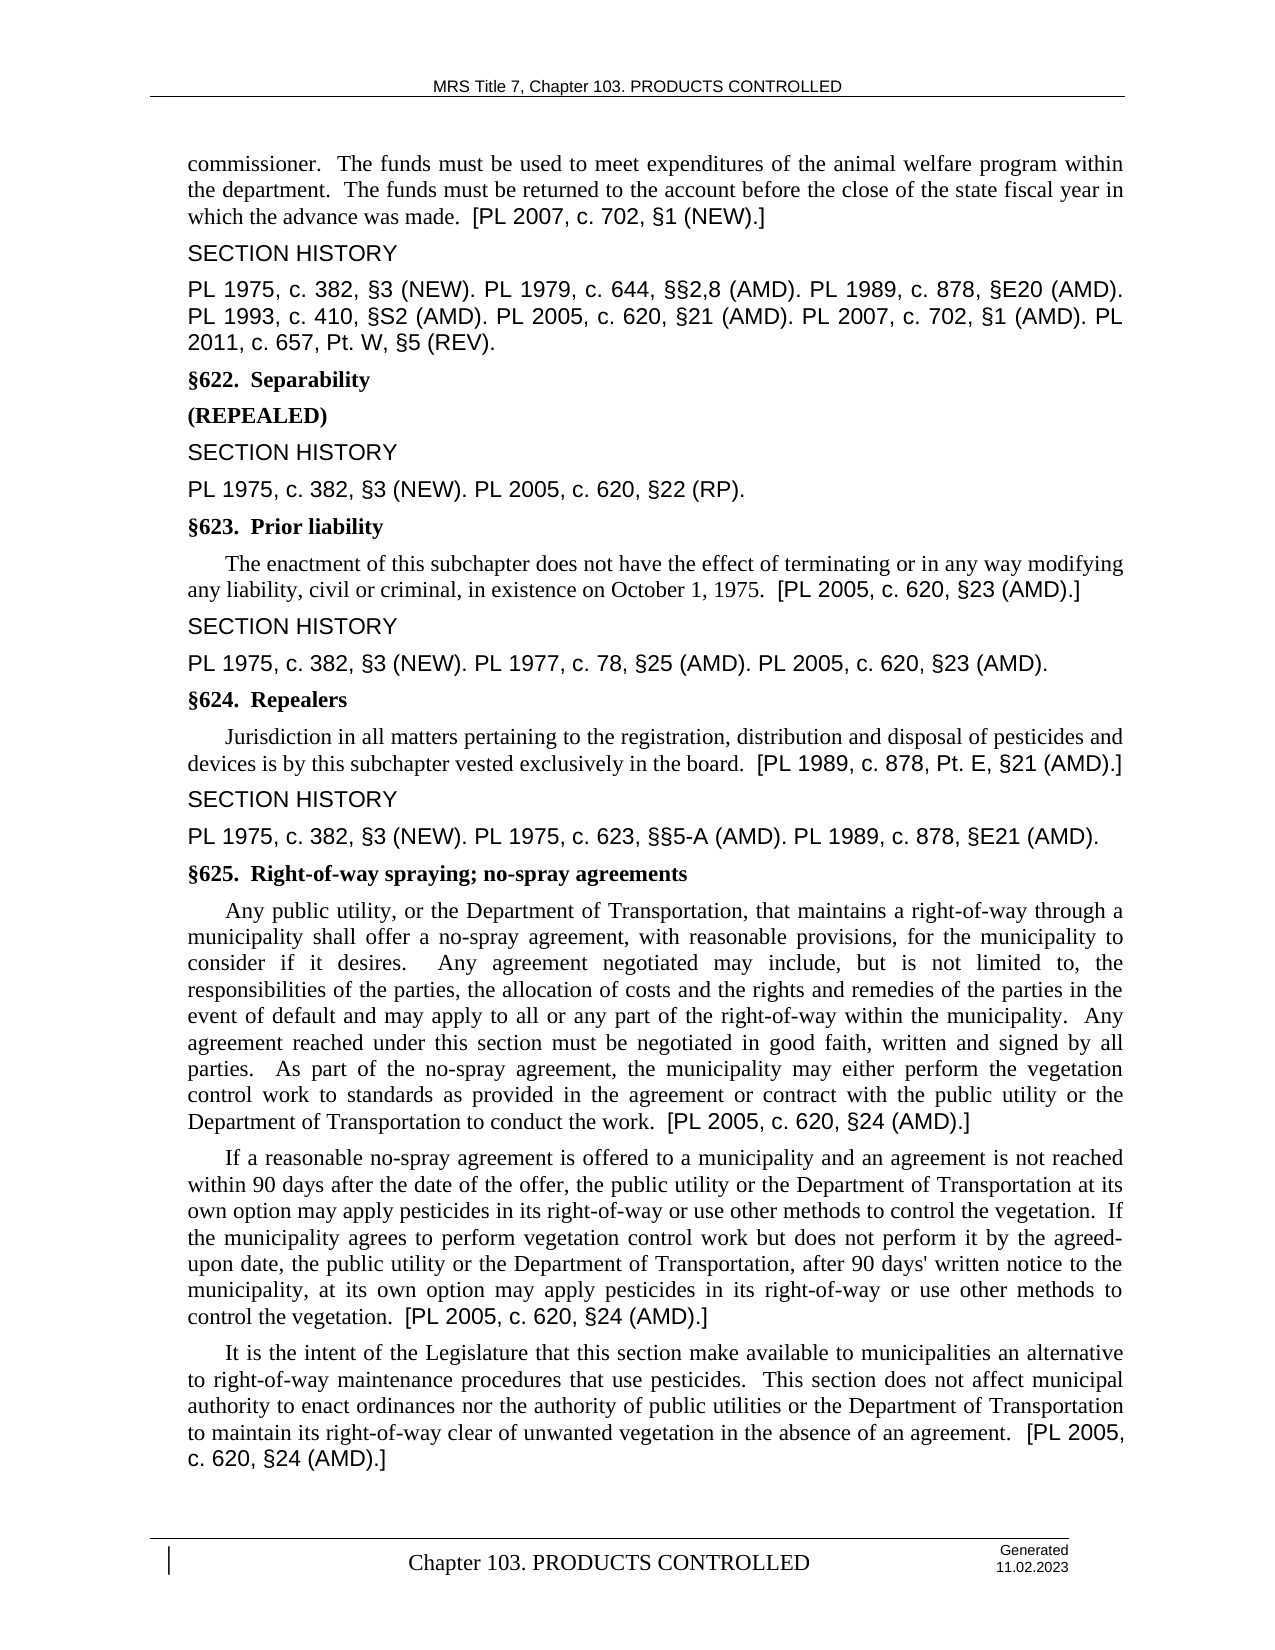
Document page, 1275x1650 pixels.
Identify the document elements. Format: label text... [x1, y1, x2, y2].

text PL 1975, c. 382, §3 (NEW). PL 1979, c. 644, §§2,8 (AMD). PL 1989, c. 878, §E20 (AMD). PL 1993, c. 410, §S2 (AMD). PL 2005, c. 620, §21 (AMD). PL 2007, c. 702, §1 (AMD). PL 2011, c. 657, Pt. W, §5 (REV). [187, 276, 1125, 355]
text If a reasonable no-spray agreement is offered to a municipality and an agreement is not reached within 90 days after the date of the offer, the public utility or the Department of Transportation at its own option may apply pesticides in its right-of-way or use other methods to control the vegetation. If the municipality agrees to perform vegetation control work but does not perform it by the agreed-upon date, the public utility or the Department of Transportation, after 90 days' written notice to the municipality, at its own option may apply pesticides in its right-of-way or use other methods to control the vegetation. [PL 2005, c. 620, §24 (AMD).] [187, 1144, 1125, 1329]
text PL 1975, c. 382, §3 (NEW). PL 2005, c. 620, §22 (RP). [187, 476, 1125, 502]
text SECTION HISTORY [187, 786, 1125, 813]
text Any public utility, or the Department of Transportation, that maintains a right-of-way through a municipality shall offer a no-spray agreement, with reasonable provisions, for the municipality to consider if it desires. Any agreement negotiated may include, but is not limited to, the responsibilities of the parties, the allocation of costs and the rights and remedies of the parties in the event of default and may apply to all or any part of the right-of-way within the municipality. Any agreement reached under this section must be negotiated in good faith, written and signed by all parties. As part of the no-spray agreement, the municipality may either perform the vegetation control work to standards as provided in the agreement or contract with the public utility or the Department of Transportation to conduct the work. [PL 2005, c. 620, §24 (AMD).] [187, 897, 1125, 1134]
text §623. Prior liability [187, 513, 1125, 539]
text The enactment of this subchapter does not have the effect of terminating or in any way modifying any liability, civil or criminal, in existence on October 1, 1975. [PL 2005, c. 620, §23 (AMD).] [187, 550, 1125, 602]
text §622. Separability [187, 366, 1125, 392]
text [187, 150, 1125, 229]
text §624. Repealers [187, 686, 1125, 713]
text SECTION HISTORY [187, 239, 1125, 266]
text PL 1975, c. 382, §3 (NEW). PL 1975, c. 623, §§5-A (AMD). PL 1989, c. 878, §E21 (AMD). [187, 823, 1125, 849]
text §625. Right-of-way spraying; no-spray agreements [187, 860, 1125, 886]
text PL 1975, c. 382, §3 (NEW). PL 1977, c. 78, §25 (AMD). PL 2005, c. 620, §23 (AMD). [187, 650, 1125, 676]
text It is the intent of the Legislature that this section make available to municipalities an alternative to right-of-way maintenance procedures that use pesticides. This section does not affect municipal authority to enact ordinances nor the authority of public utilities or the Department of Transportation to maintain its right-of-way clear of unwanted vegetation in the absence of an agreement. [PL 2005, c. 620, §24 (AMD).] [187, 1339, 1125, 1471]
text Jurisdiction in all matters pertaining to the registration, distribution and disposal of pesticides and devices is by this subchapter vested exclusively in the board. [PL 1989, c. 878, Pt. E, §21 (AMD).] [187, 723, 1125, 776]
text SECTION HISTORY [187, 613, 1125, 639]
text (REPEALED) [187, 403, 1125, 429]
text SECTION HISTORY [187, 439, 1125, 466]
